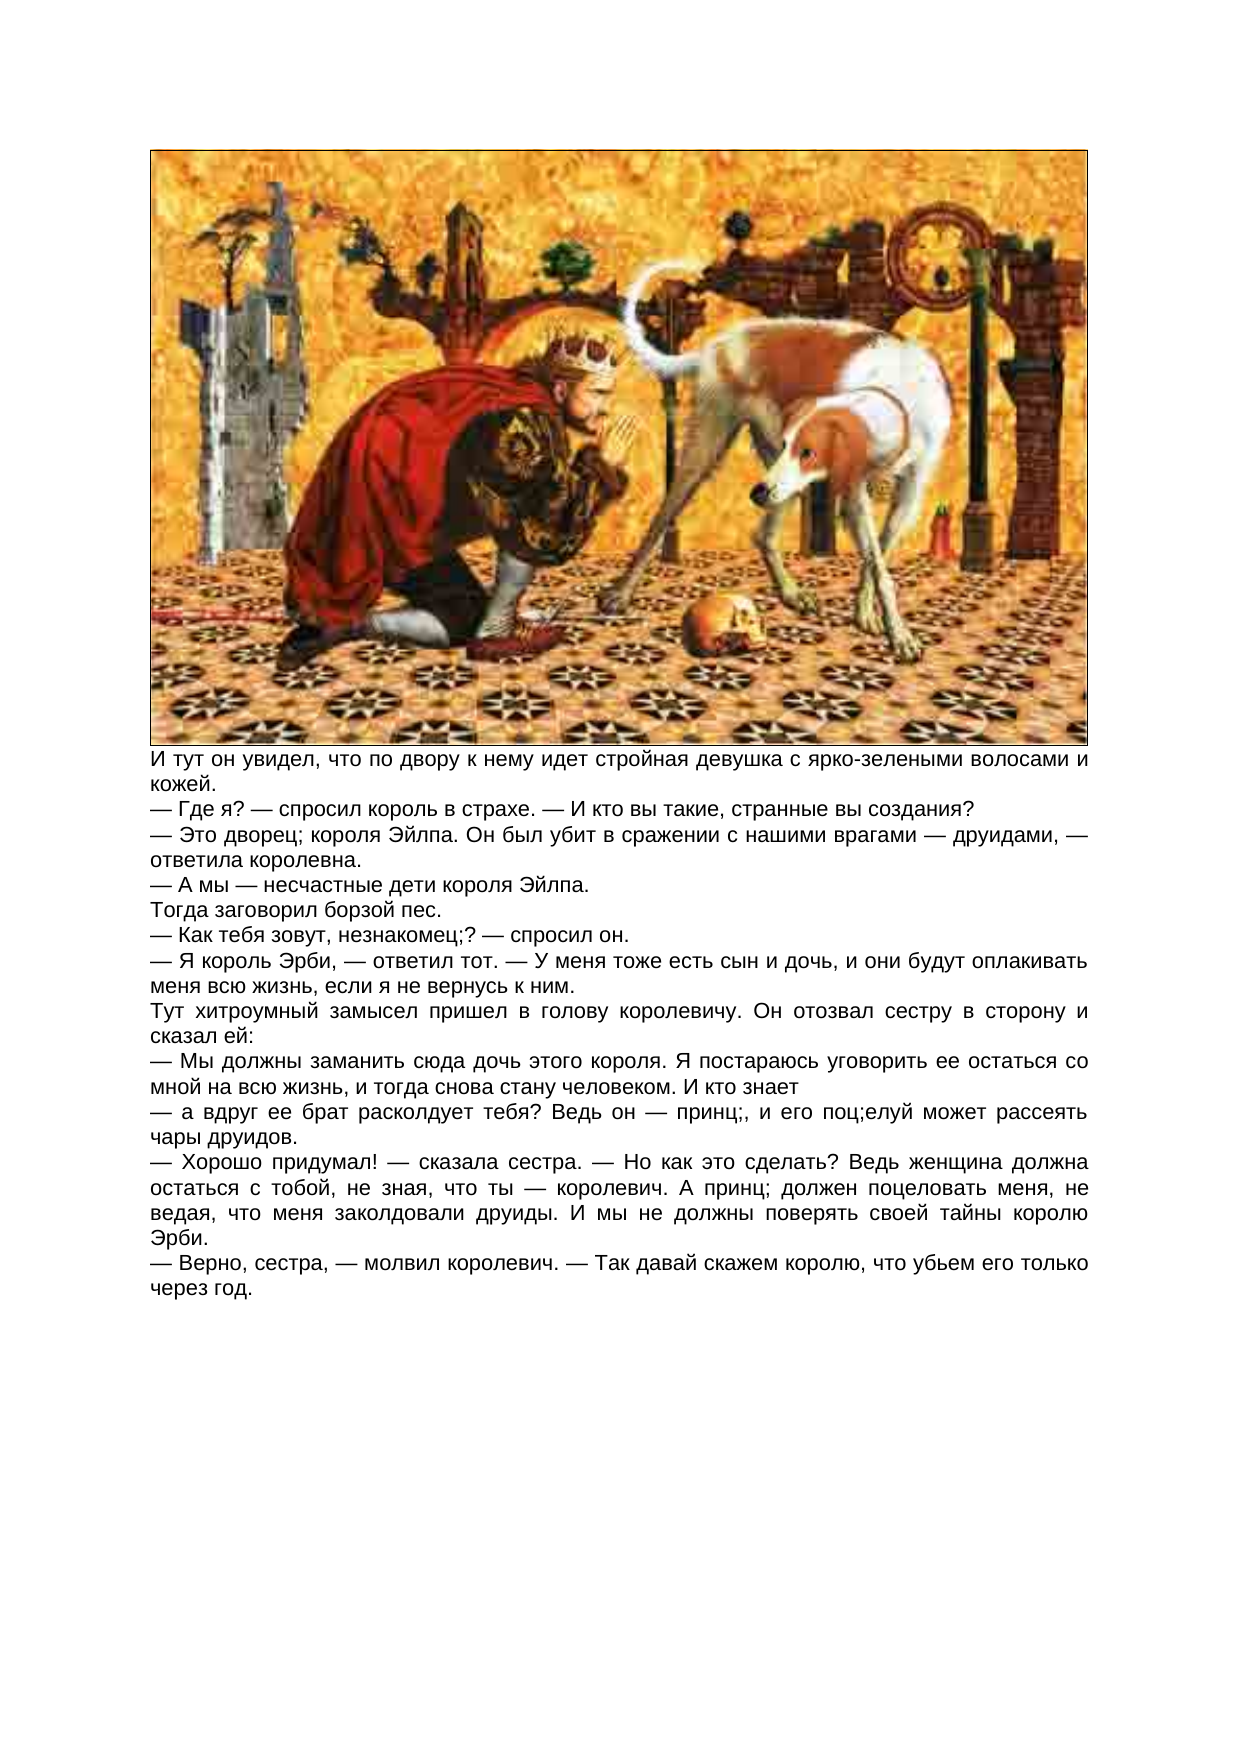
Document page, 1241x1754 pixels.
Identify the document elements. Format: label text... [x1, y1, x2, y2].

text Тут хитроумный замысел пришел в голову королевичу. Он отозвал сестру в сторону и сказал ей: [150, 998, 1090, 1048]
text — Где я? — спросил король в страхе. — И кто вы такие, странные вы создания? [150, 796, 1090, 822]
text — Верно, сестра, — молвил королевич. — Так давай скажем королю, что убьем его только через год. [150, 1250, 1090, 1301]
text — Как тебя зовут, незнакомец;? — спросил он. [150, 922, 1090, 948]
text — Мы должны заманить сюда дочь этого короля. Я постараюсь уговорить ее остаться со мной на всю жизнь, и тогда снова стану человеком. И кто знает [150, 1048, 1090, 1099]
text — Я король Эрби, — ответил тот. — У меня тоже есть сын и дочь, и они будут оплакивать меня всю жизнь, если я не вернусь к ним. [150, 948, 1090, 998]
picture [151, 151, 1087, 745]
text — Это дворец; короля Эйлпа. Он был убит в сражении с нашими врагами — друидами, — ответила королевна. [150, 822, 1090, 872]
text — Хорошо придумал! — сказала сестра. — Но как это сделать? Ведь женщина должна остаться с тобой, не зная, что ты — королевич. А принц; должен поцеловать меня, не ведая, что меня заколдовали друиды. И мы не должны поверять своей тайны королю Эрби. [150, 1149, 1090, 1250]
text Тогда заговорил борзой пес. [150, 897, 1090, 922]
text — а вдруг ее брат расколдует тебя? Ведь он — принц;, и его поц;елуй может рассеять чары друидов. [150, 1099, 1090, 1149]
text — А мы — несчастные дети короля Эйлпа. [150, 872, 1090, 897]
text И тут он увидел, что по двору к нему идет стройная девушка с ярко-зелеными волосами и кожей. [150, 746, 1090, 796]
